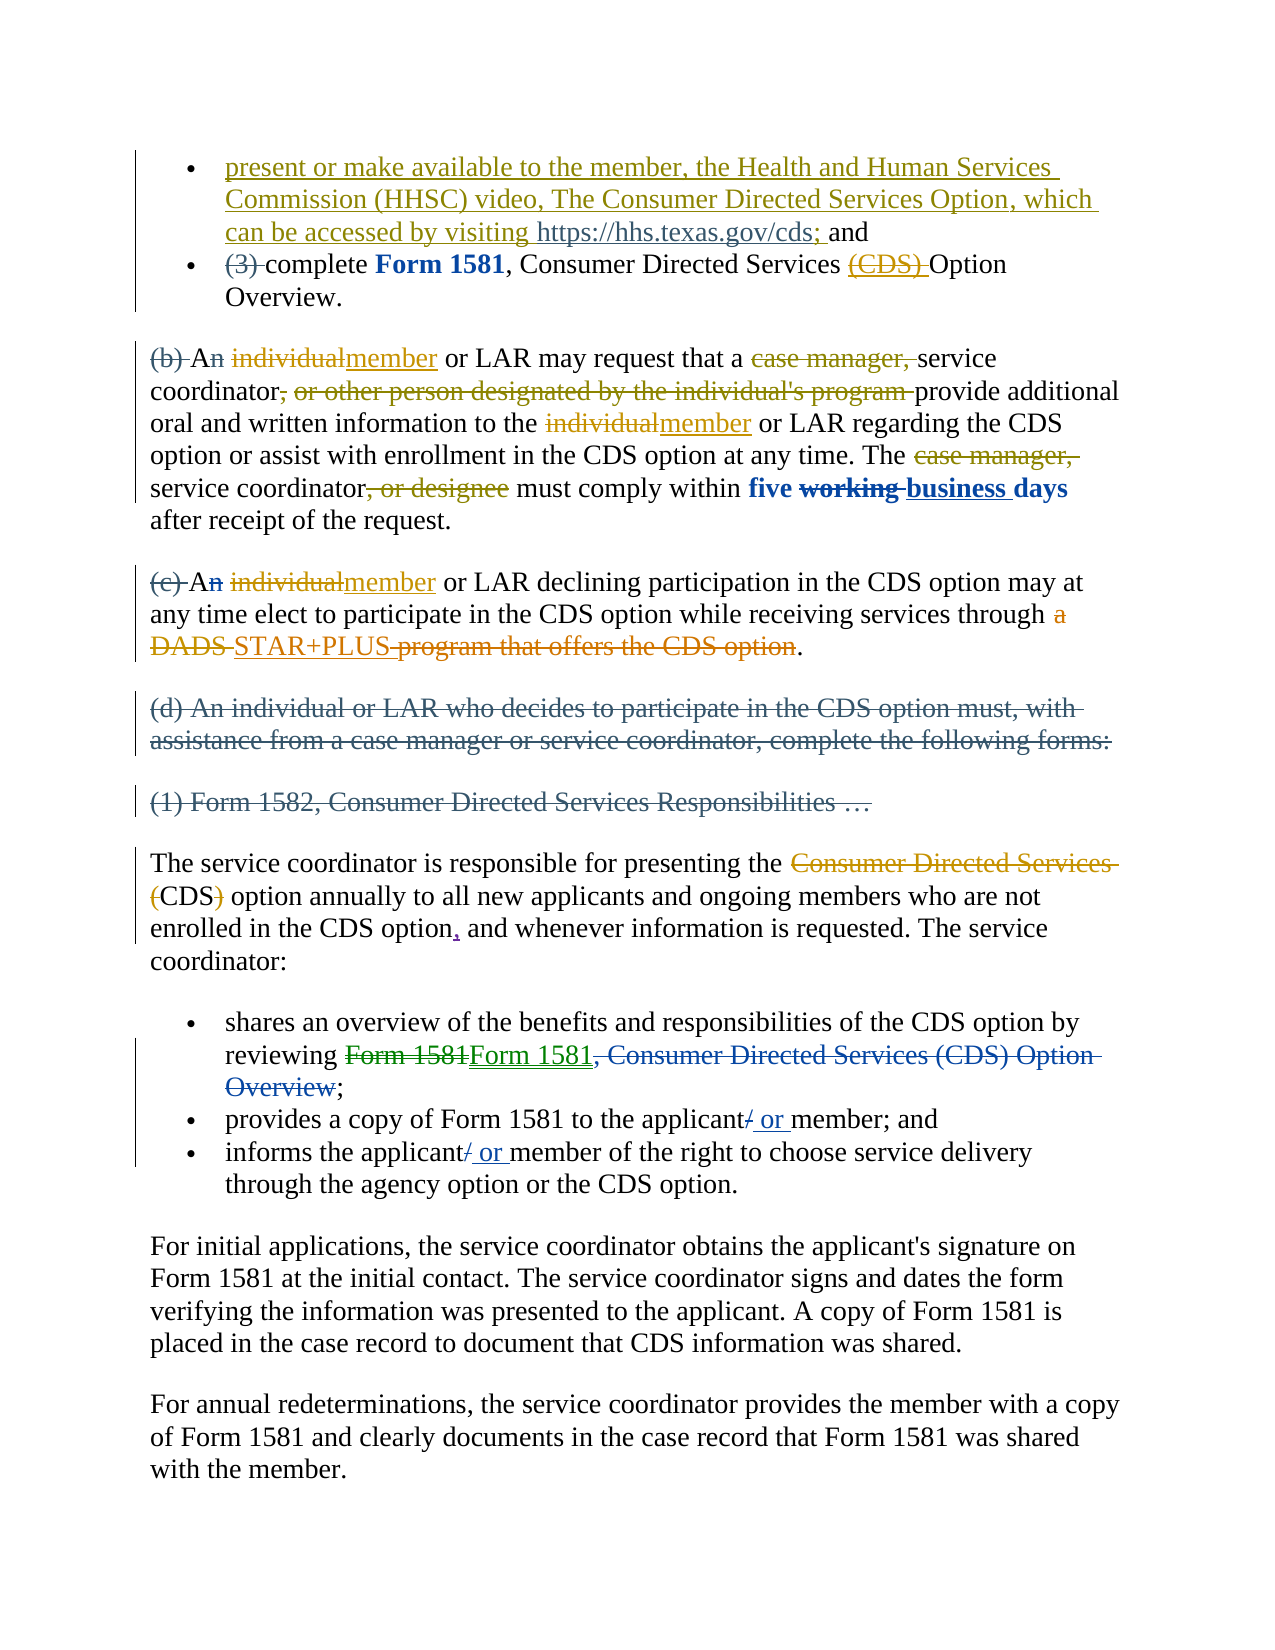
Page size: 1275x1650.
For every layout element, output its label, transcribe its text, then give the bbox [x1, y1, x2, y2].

text A or LAR may request that a service coordinator provide additional oral and written information to the or LAR regarding the CDS option or assist with enrollment in the CDS option at any time. The service coordinator must comply within five days after receipt of the request. [150, 341, 1125, 536]
text A or LAR declining participation in the CDS option may at any time elect to participate in the CDS option while receiving services through . [150, 565, 1125, 662]
text The service coordinator is responsible for presenting the CDS option annually to all new applicants and ongoing members who are not enrolled in the CDS option and whenever information is requested. The service coordinator: [150, 847, 1125, 976]
list informs the applicantmember of the right to choose service delivery through the agency option or the CDS option. [187, 1135, 1125, 1200]
text For initial applications, the service coordinator obtains the applicant's signature on Form 1581 at the initial contact. The service coordinator signs and dates the form verifying the information was presented to the applicant. A copy of Form 1581 is placed in the case record to document that CDS information was shared. [150, 1229, 1125, 1358]
list provides a copy of Form 1581 to the applicantmember; and [187, 1102, 1125, 1135]
list complete Form 1581, Consumer Directed Services Option Overview. [187, 247, 1125, 312]
text For annual redeterminations, the service coordinator provides the member with a copy of Form 1581 and clearly documents in the case record that Form 1581 was shared with the member. [150, 1388, 1125, 1485]
list and [187, 150, 1125, 247]
list shares an overview of the benefits and responsibilities of the CDS option by reviewing ; [187, 1005, 1125, 1102]
